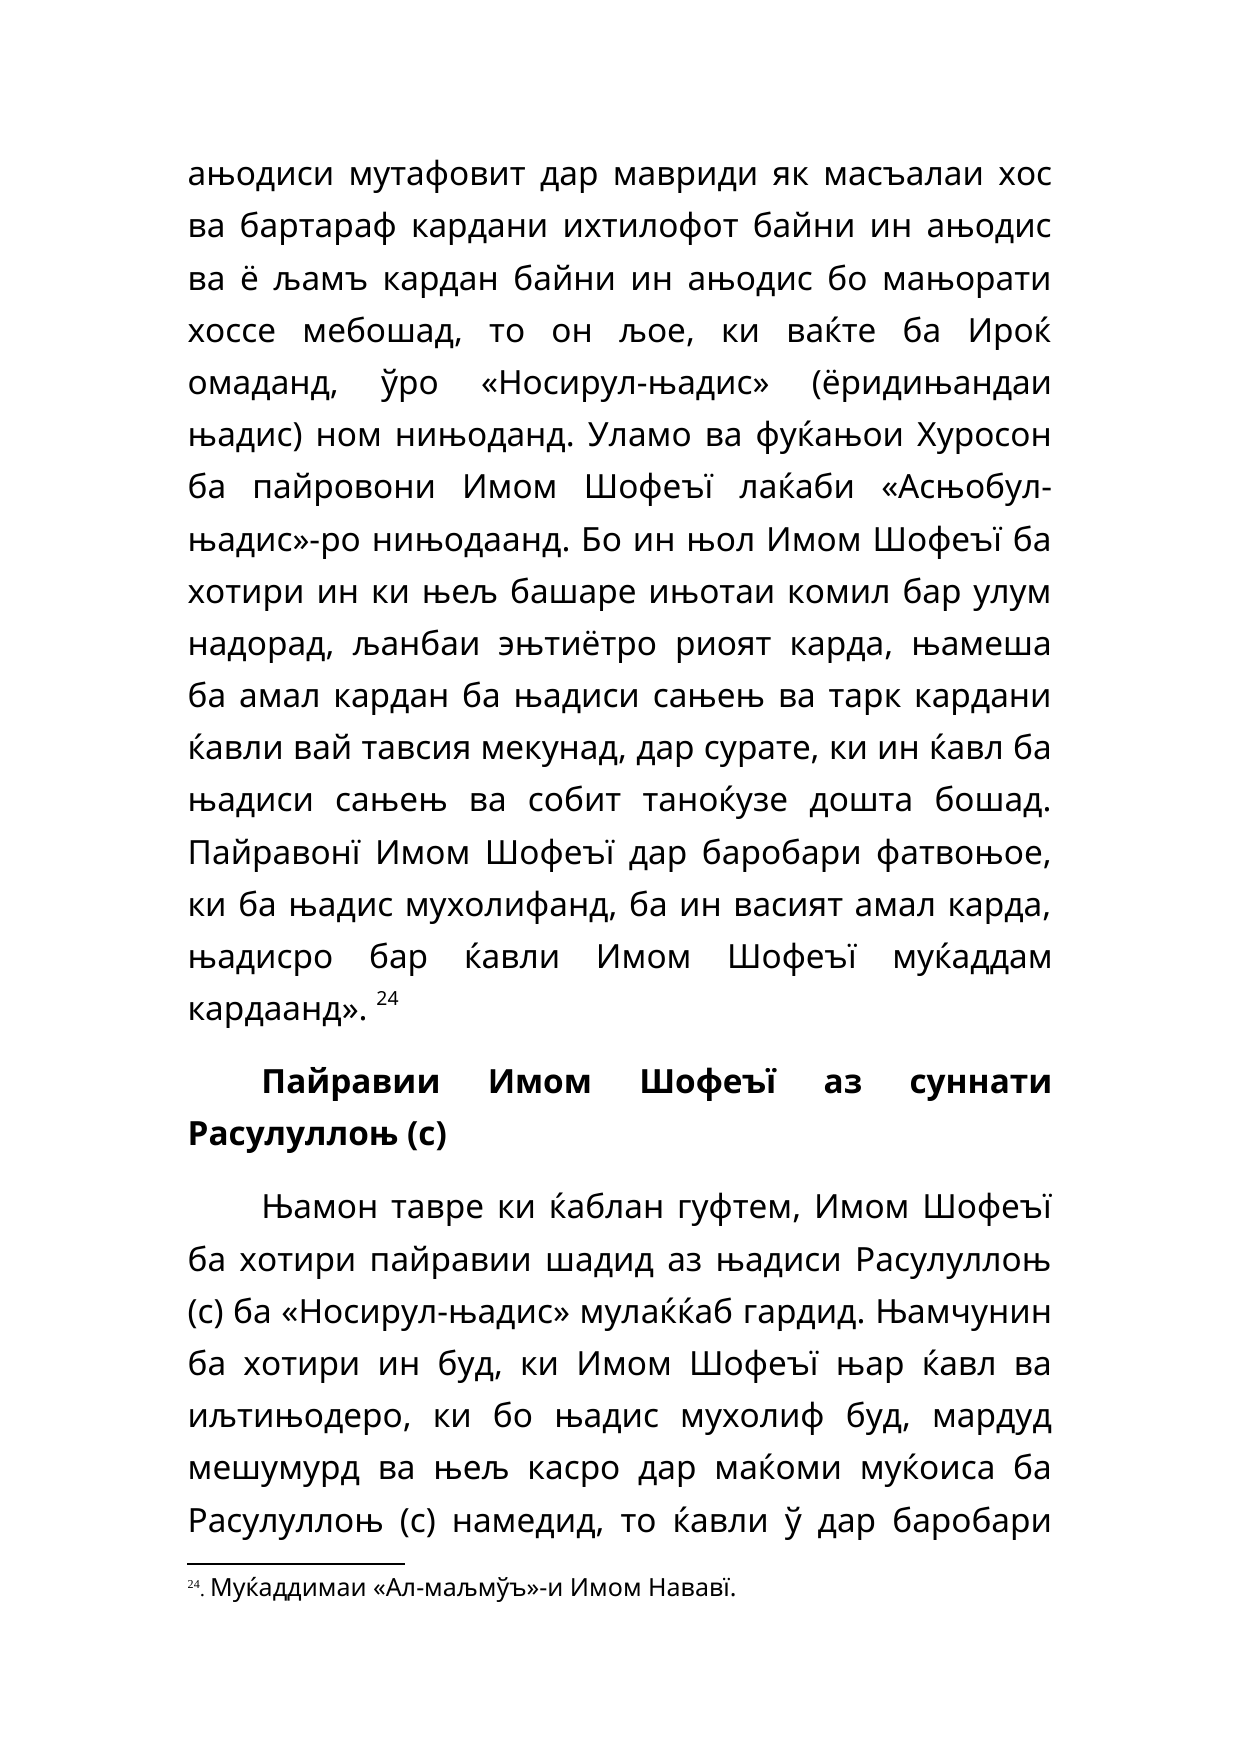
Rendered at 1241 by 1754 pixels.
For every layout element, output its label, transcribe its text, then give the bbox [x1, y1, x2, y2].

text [187, 150, 1053, 1030]
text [187, 1183, 1053, 1542]
text Пайравии Имом Шофеъї аз суннати Расулуллоњ (с) [187, 1058, 1053, 1156]
